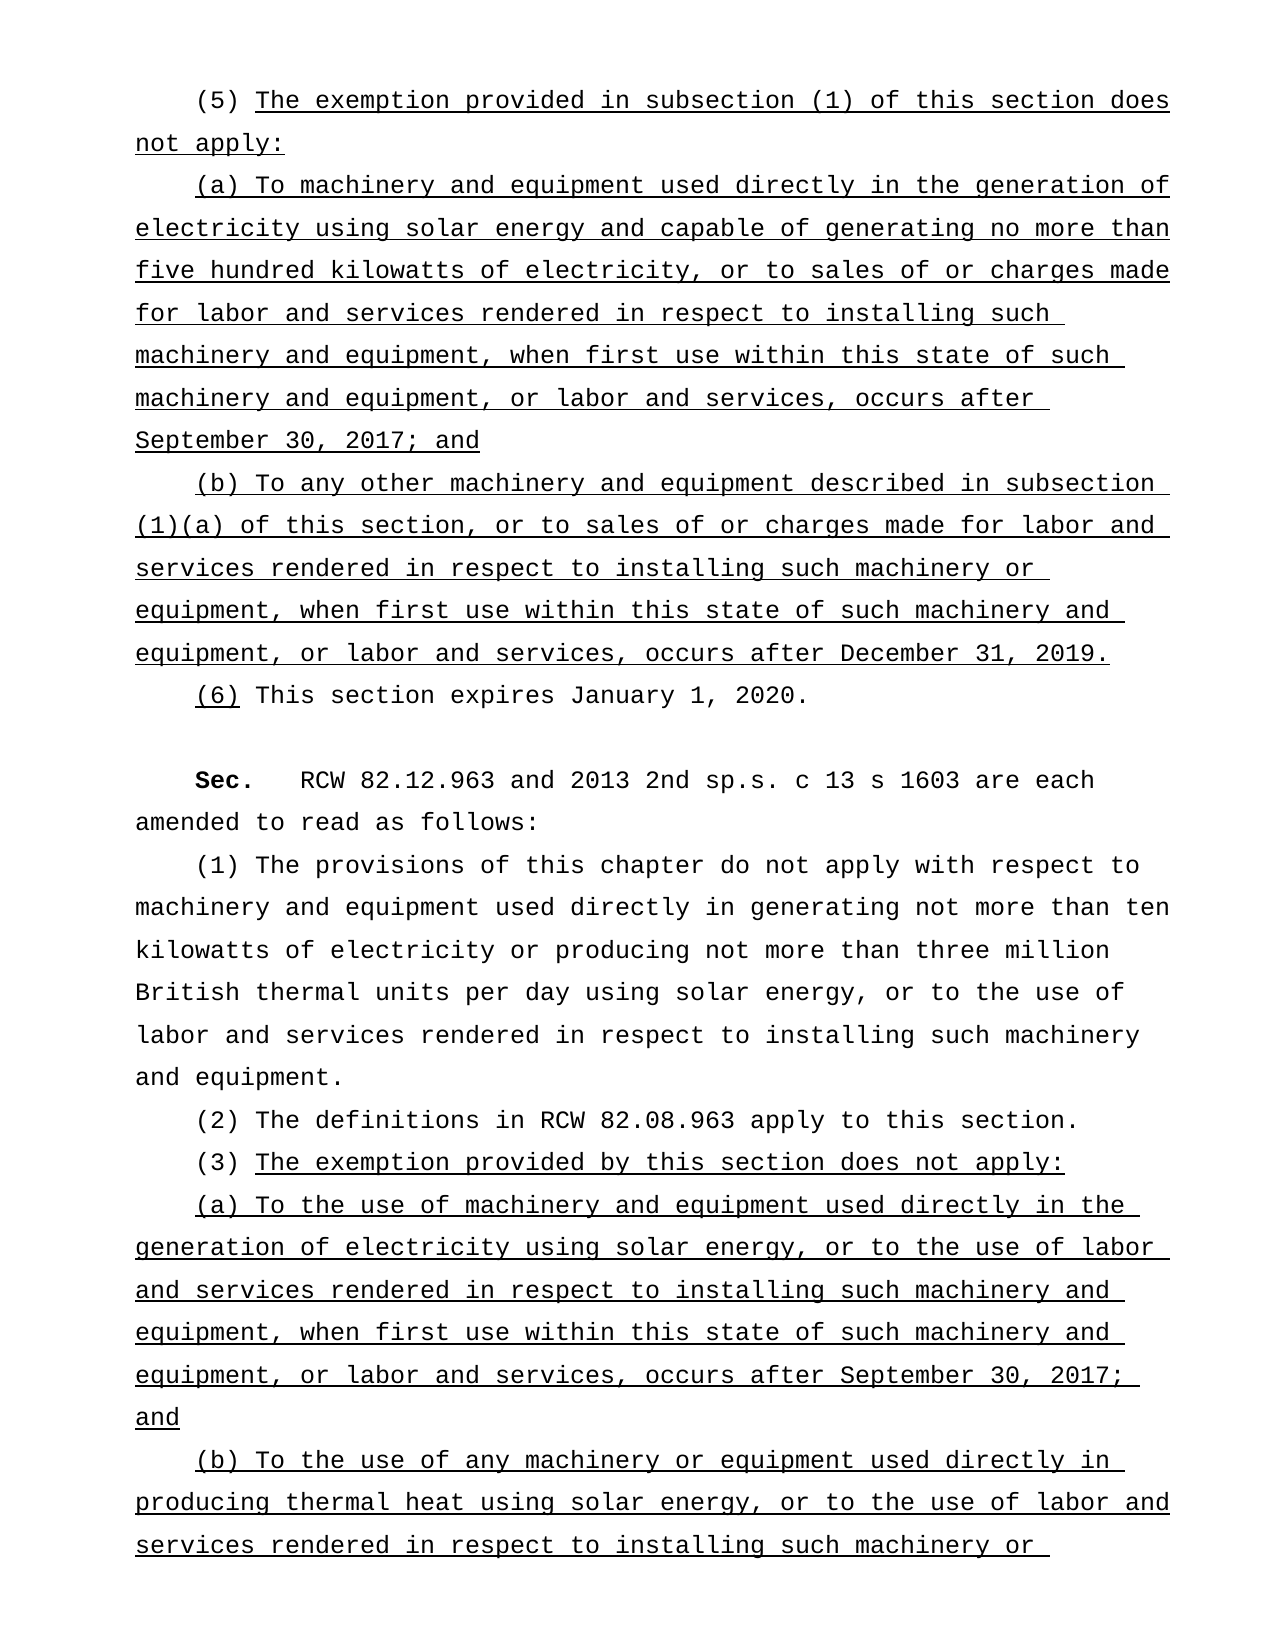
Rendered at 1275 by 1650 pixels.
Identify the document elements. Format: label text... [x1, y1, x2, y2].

text (a) To machinery and equipment used directly in the generation of electricity using solar energy and capable of generating no more than five hundred kilowatts of electricity, or to sales of or charges made for labor and services rendered in respect to installing such machinery and equipment, when first use within this state of such machinery and equipment, or labor and services, occurs after September 30, 2017; and [135, 160, 1170, 239]
text (b) To any other machinery and equipment described in subsection (1)(a) of this section, or to sales of or charges made for labor and services rendered in respect to installing such machinery or equipment, when first use within this state of such machinery and equipment, or labor and services, occurs after December 31, 2019. [135, 538, 1170, 670]
text (a) To machinery and equipment used directly in the generation of electricity using solar energy and capable of generating no more than five hundred kilowatts of electricity, or to sales of or charges made for labor and services rendered in respect to installing such machinery and equipment, when first use within this state of such machinery and equipment, or labor and services, occurs after September 30, 2017; and [135, 283, 1170, 457]
text (2) The definitions in RCW 82.08.963 apply to this section. [135, 1094, 1170, 1137]
text (1) The provisions of this chapter do not apply with respect to machinery and equipment used directly in generating not more than ten kilowatts of electricity or producing not more than three million British thermal units per day using solar energy, or to the use of labor and services rendered in respect to installing such machinery and equipment. [135, 839, 1170, 1094]
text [135, 1515, 1170, 1562]
text (a) To the use of machinery and equipment used directly in the generation of electricity using solar energy, or to the use of labor and services rendered in respect to installing such machinery and equipment, when first use within this state of such machinery and equipment, or labor and services, occurs after September 30, 2017; and [135, 1260, 1170, 1434]
text (a) To machinery and equipment used directly in the generation of electricity using solar energy and capable of generating no more than five hundred kilowatts of electricity, or to sales of or charges made for labor and services rendered in respect to installing such machinery and equipment, when first use within this state of such machinery and equipment, or labor and services, occurs after September 30, 2017; and [135, 240, 1170, 281]
text (6) This section expires January 1, 2020. [135, 670, 1170, 712]
text Sec. RCW 82.12.963 and 2013 2nd sp.s. c 13 s 1603 are each amended to read as follows: [135, 754, 1170, 839]
text (a) To the use of machinery and equipment used directly in the generation of electricity using solar energy, or to the use of labor and services rendered in respect to installing such machinery and equipment, when first use within this state of such machinery and equipment, or labor and services, occurs after September 30, 2017; and [135, 1179, 1170, 1258]
text (3) The exemption provided by this section does not apply: [135, 1137, 1170, 1179]
text (b) To any other machinery and equipment described in subsection (1)(a) of this section, or to sales of or charges made for labor and services rendered in respect to installing such machinery or equipment, when first use within this state of such machinery and equipment, or labor and services, occurs after December 31, 2019. [135, 457, 1170, 536]
text (5) The exemption provided in subsection (1) of this section does not apply: [135, 75, 1170, 160]
